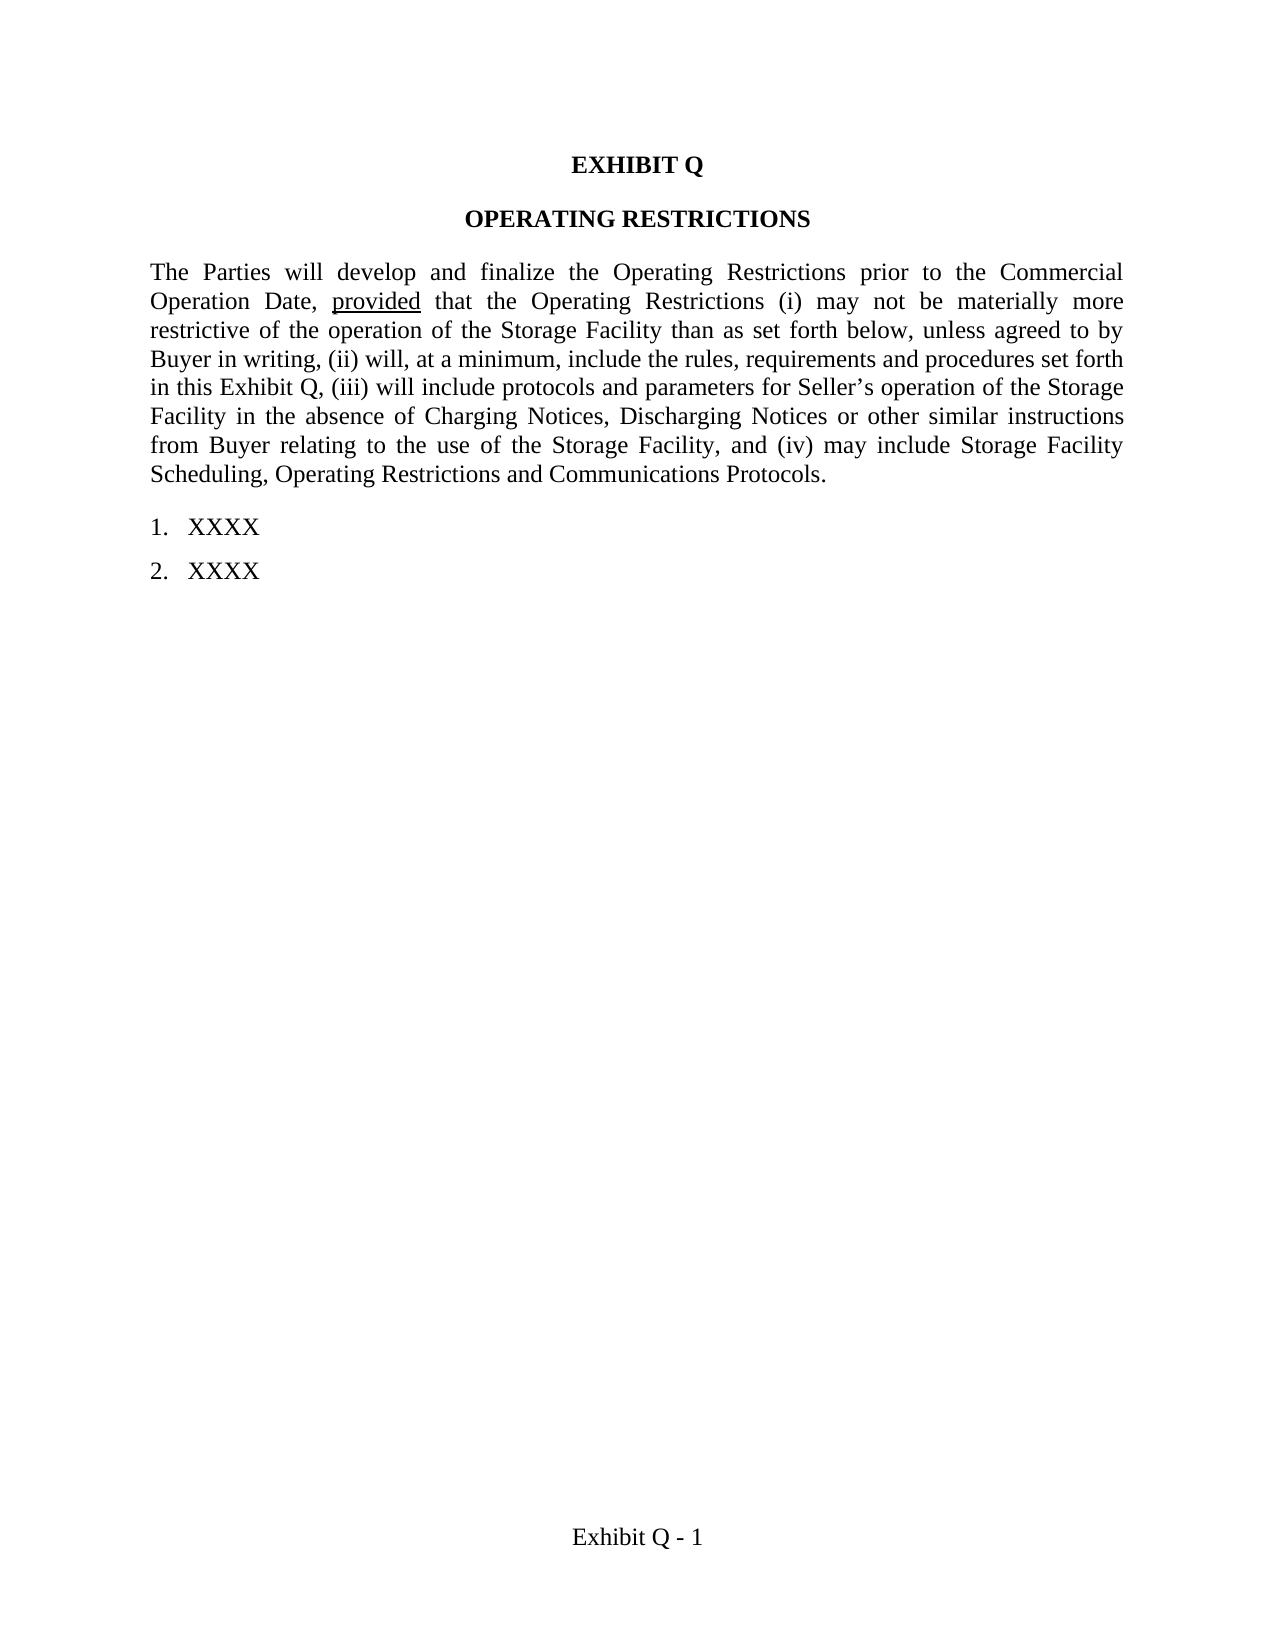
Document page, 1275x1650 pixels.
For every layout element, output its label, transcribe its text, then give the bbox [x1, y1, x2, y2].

text OPERATING RESTRICTIONS [150, 204, 1125, 232]
list XXXX [150, 556, 1125, 585]
text EXHIBIT Q [150, 150, 1125, 179]
list XXXX [150, 512, 1125, 541]
text The Parties will develop and finalize the Operating Restrictions prior to the Commercial Operation Date, provided that the Operating Restrictions (i) may not be materially more restrictive of the operation of the Storage Facility than as set forth below, unless agreed to by Buyer in writing, (ii) will, at a minimum, include the rules, requirements and procedures set forth in this Exhibit Q, (iii) will include protocols and parameters for Seller’s operation of the Storage Facility in the absence of Charging Notices, Discharging Notices or other similar instructions from Buyer relating to the use of the Storage Facility, and (iv) may include Storage Facility Scheduling, Operating Restrictions and Communications Protocols. [150, 257, 1125, 487]
